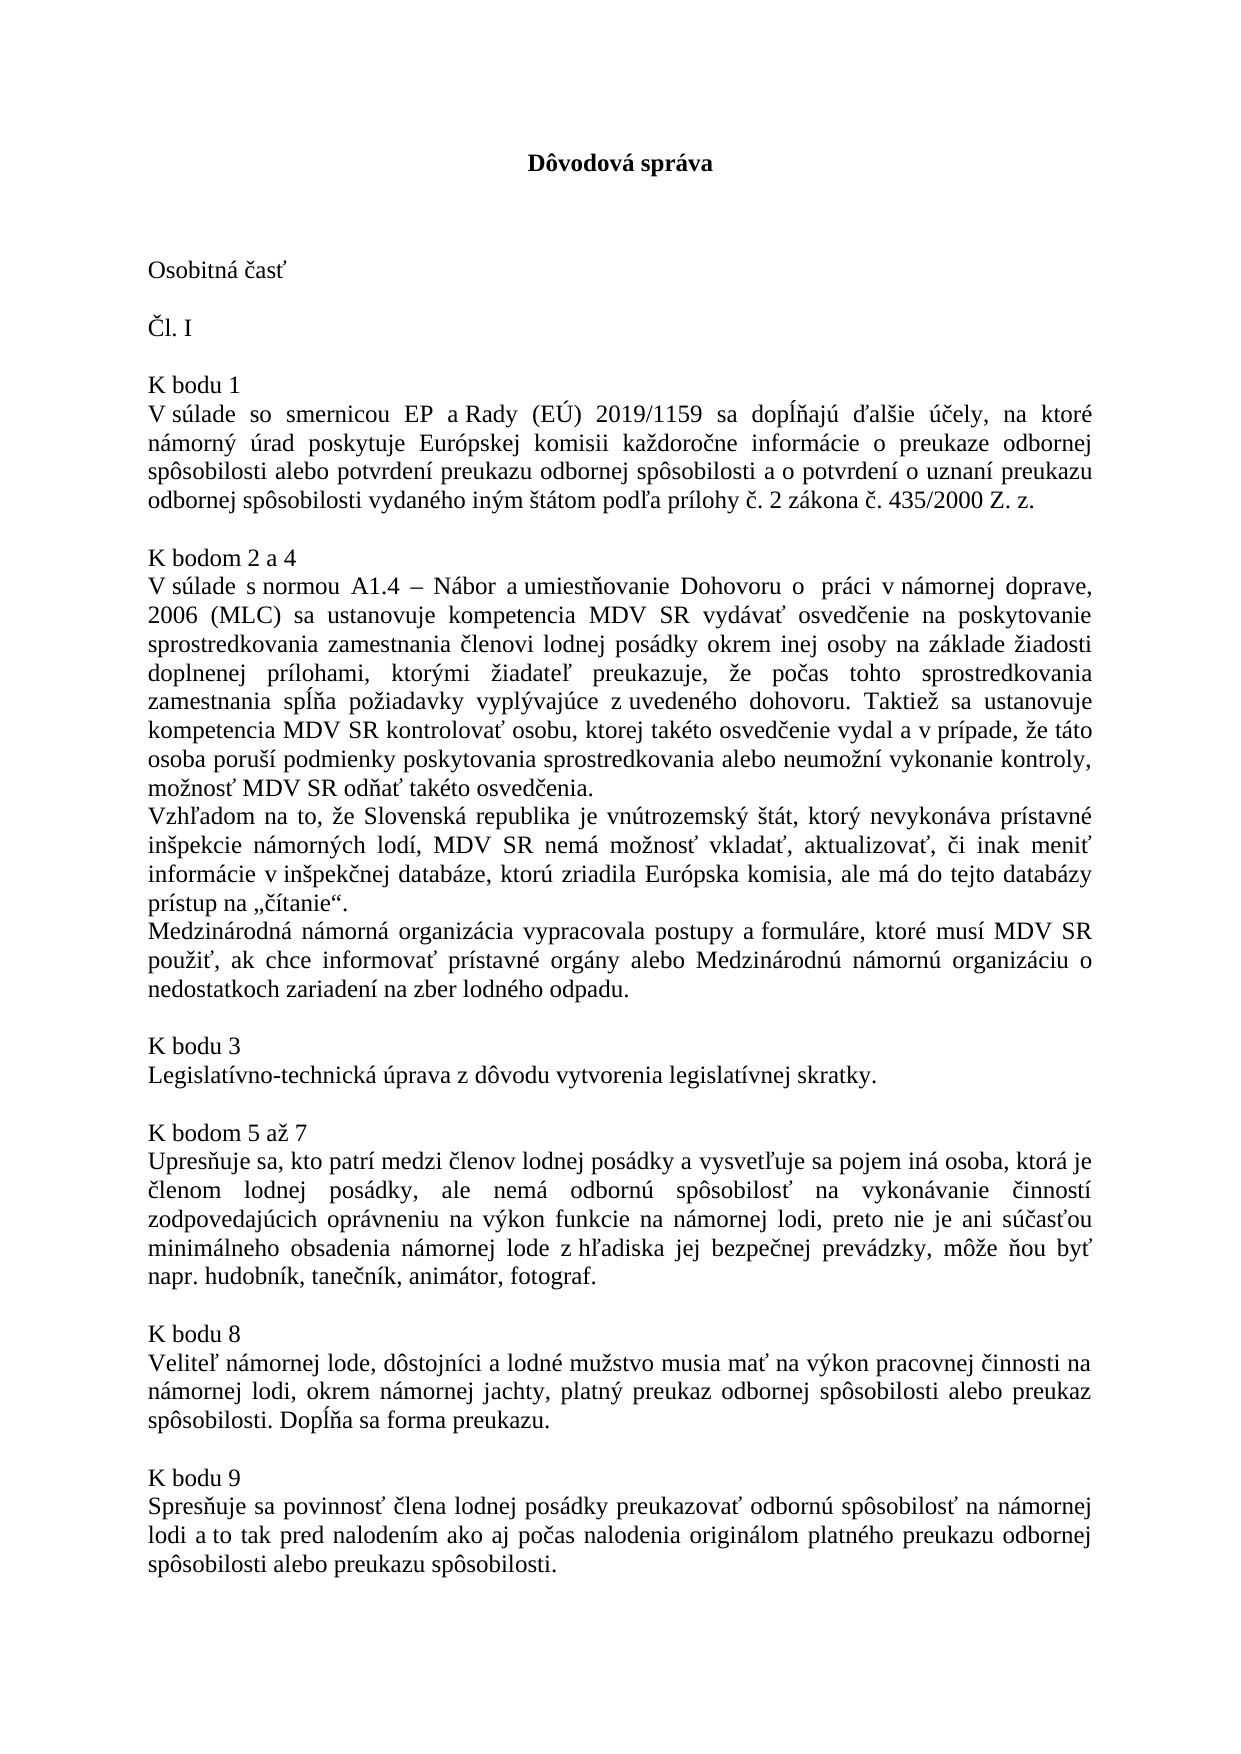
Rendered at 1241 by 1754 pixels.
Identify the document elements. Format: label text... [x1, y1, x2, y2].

subtitle K bodom 2 a 4 [148, 543, 1093, 571]
subtitle Legislatívno-technická úprava z dôvodu vytvorenia legislatívnej skratky. [148, 1060, 1093, 1089]
subtitle K bodom 5 až 7 [148, 1118, 1093, 1146]
subtitle K bodu 1 [148, 370, 1093, 399]
subtitle Veliteľ námornej lode, dôstojníci a lodné mužstvo musia mať na výkon pracovnej činnosti na námornej lodi, okrem námornej jachty, platný preukaz odbornej spôsobilosti alebo preukaz spôsobilosti. Dopĺňa sa forma preukazu. [148, 1348, 1093, 1434]
subtitle Upresňuje sa, kto patrí medzi členov lodnej posádky a vysvetľuje sa pojem iná osoba, ktorá je členom lodnej posádky, ale nemá odbornú spôsobilosť na vykonávanie činností zodpovedajúcich oprávneniu na výkon funkcie na námornej lodi, preto nie je ani súčasťou minimálneho obsadenia námornej lode z hľadiska jej bezpečnej prevádzky, môže ňou byť napr. hudobník, tanečník, animátor, fotograf. [148, 1146, 1093, 1290]
list V súlade s normou A1.4 – Nábor a umiestňovanie Dohovoru o práci v námornej doprave, 2006 (MLC) sa ustanovuje kompetencia MDV SR vydávať osvedčenie na poskytovanie sprostredkovania zamestnania členovi lodnej posádky okrem inej osoby na základe žiadosti doplnenej prílohami, ktorými žiadateľ preukazuje, že počas tohto sprostredkovania zamestnania spĺňa požiadavky vyplývajúce z uvedeného dohovoru. Taktiež sa ustanovuje kompetencia MDV SR kontrolovať osobu, ktorej takéto osvedčenie vydal a v prípade, že táto osoba poruší podmienky poskytovania sprostredkovania alebo neumožní vykonanie kontroly, možnosť MDV SR odňať takéto osvedčenia. [148, 571, 1093, 801]
title Dôvodová správa [148, 148, 1093, 176]
subtitle Čl. I [148, 313, 1093, 341]
subtitle Osobitná časť [148, 255, 1093, 284]
list Medzinárodná námorná organizácia vypracovala postupy a formuláre, ktoré musí MDV SR použiť, ak chce informovať prístavné orgány alebo Medzinárodnú námornú organizáciu o nedostatkoch zariadení na zber lodného odpadu. [148, 916, 1093, 1003]
subtitle Spresňuje sa povinnosť člena lodnej posádky preukazovať odbornú spôsobilosť na námornej lodi a to tak pred nalodením ako aj počas nalodenia originálom platného preukazu odbornej spôsobilosti alebo preukazu spôsobilosti. [148, 1491, 1093, 1578]
subtitle K bodu 3 [148, 1031, 1093, 1060]
subtitle K bodu 8 [148, 1319, 1093, 1348]
subtitle K bodu 9 [148, 1463, 1093, 1491]
subtitle V súlade so smernicou EP a Rady (EÚ) 2019/1159 sa dopĺňajú ďalšie účely, na ktoré námorný úrad poskytuje Európskej komisii každoročne informácie o preukaze odbornej spôsobilosti alebo potvrdení preukazu odbornej spôsobilosti a o potvrdení o uznaní preukazu odbornej spôsobilosti vydaného iným štátom podľa prílohy č. 2 zákona č. 435/2000 Z. z. [148, 399, 1093, 514]
list Vzhľadom na to, že Slovenská republika je vnútrozemský štát, ktorý nevykonáva prístavné inšpekcie námorných lodí, MDV SR nemá možnosť vkladať, aktualizovať, či inak meniť informácie v inšpekčnej databáze, ktorú zriadila Európska komisia, ale má do tejto databázy prístup na „čítanie“. [148, 801, 1093, 916]
